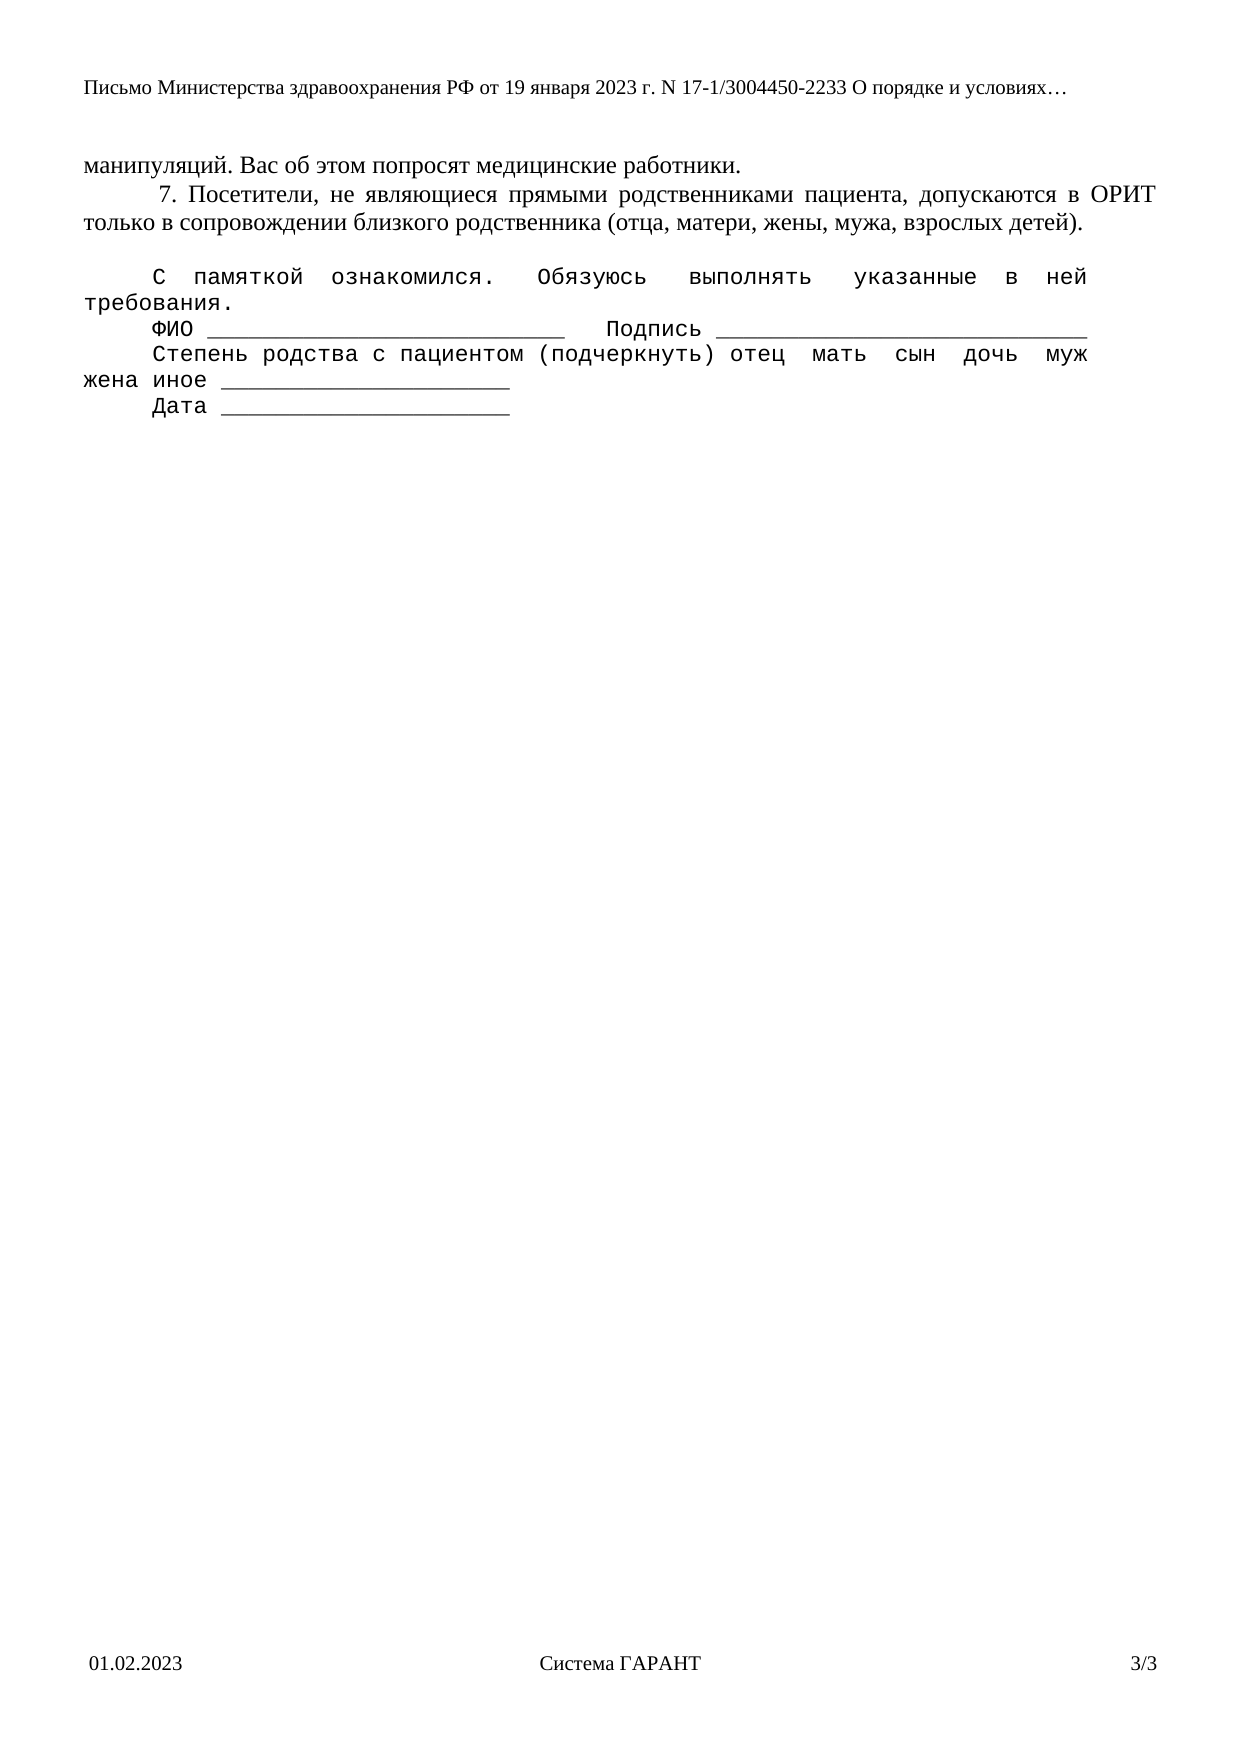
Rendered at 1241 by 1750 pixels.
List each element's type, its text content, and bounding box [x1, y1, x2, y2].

text требования. [83, 291, 1157, 317]
text Степень родства с пациентом (подчеркнуть) отец мать сын дочь муж [83, 343, 1157, 369]
text Дата _____________________ [83, 395, 1157, 421]
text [83, 150, 1157, 179]
text жена иное _____________________ [83, 369, 1157, 395]
text 7. Посетители, не являющиеся прямыми родственниками пациента, допускаются в ОРИТ только в сопровождении близкого родственника (отца, матери, жены, мужа, взрослых детей). [83, 179, 1157, 236]
text ФИО __________________________ Подпись ___________________________ [83, 317, 1157, 343]
text С памяткой ознакомился. Обязуюсь выполнять указанные в ней [83, 265, 1157, 291]
